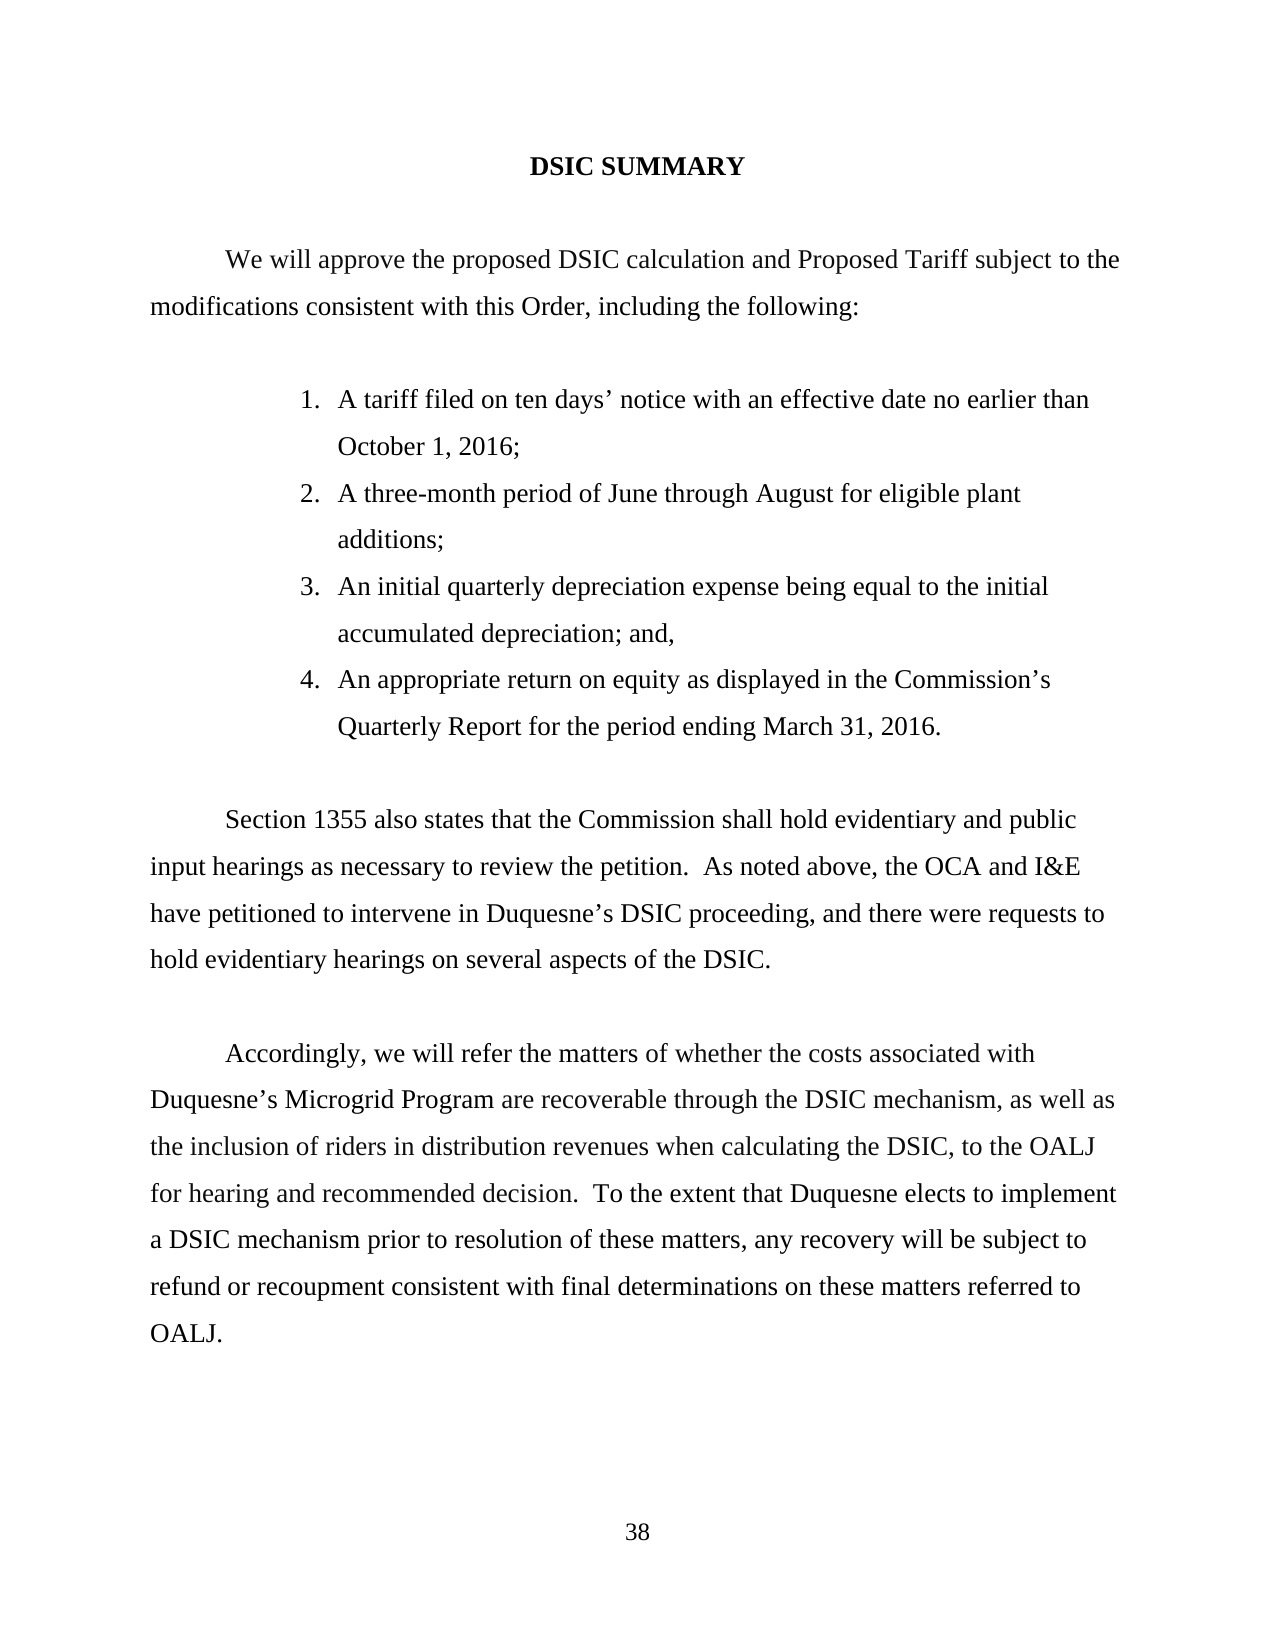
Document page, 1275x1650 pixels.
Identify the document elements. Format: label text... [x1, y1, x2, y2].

list An appropriate return on equity as displayed in the Commission’s Quarterly Report for the period ending March 31, 2016. [300, 663, 1125, 741]
text Accordingly, we will refer the matters of whether the costs associated with Duquesne’s Microgrid Program are recoverable through the DSIC mechanism, as well as the inclusion of riders in distribution revenues when calculating the DSIC, to the OALJ for hearing and recommended decision. To the extent that Duquesne elects to implement a DSIC mechanism prior to resolution of these matters, any recovery will be subject to refund or recoupment consistent with final determinations on these matters referred to OALJ. [150, 1037, 1125, 1348]
text Section 1355 also states that the Commission shall hold evidentiary and public input hearings as necessary to review the petition. As noted above, the OCA and I&E have petitioned to intervene in Duquesne’s DSIC proceeding, and there were requests to hold evidentiary hearings on several aspects of the DSIC. [150, 803, 1125, 974]
list An initial quarterly depreciation expense being equal to the initial accumulated depreciation; and, [300, 570, 1125, 648]
text We will approve the proposed DSIC calculation and Proposed Tariff subject to the modifications consistent with this Order, including the following: [150, 243, 1125, 321]
list A three-month period of June through August for eligible plant additions; [300, 477, 1125, 554]
list A tariff filed on ten days’ notice with an effective date no earlier than October 1, 2016; [300, 383, 1125, 461]
text DSIC SUMMARY [150, 150, 1125, 181]
